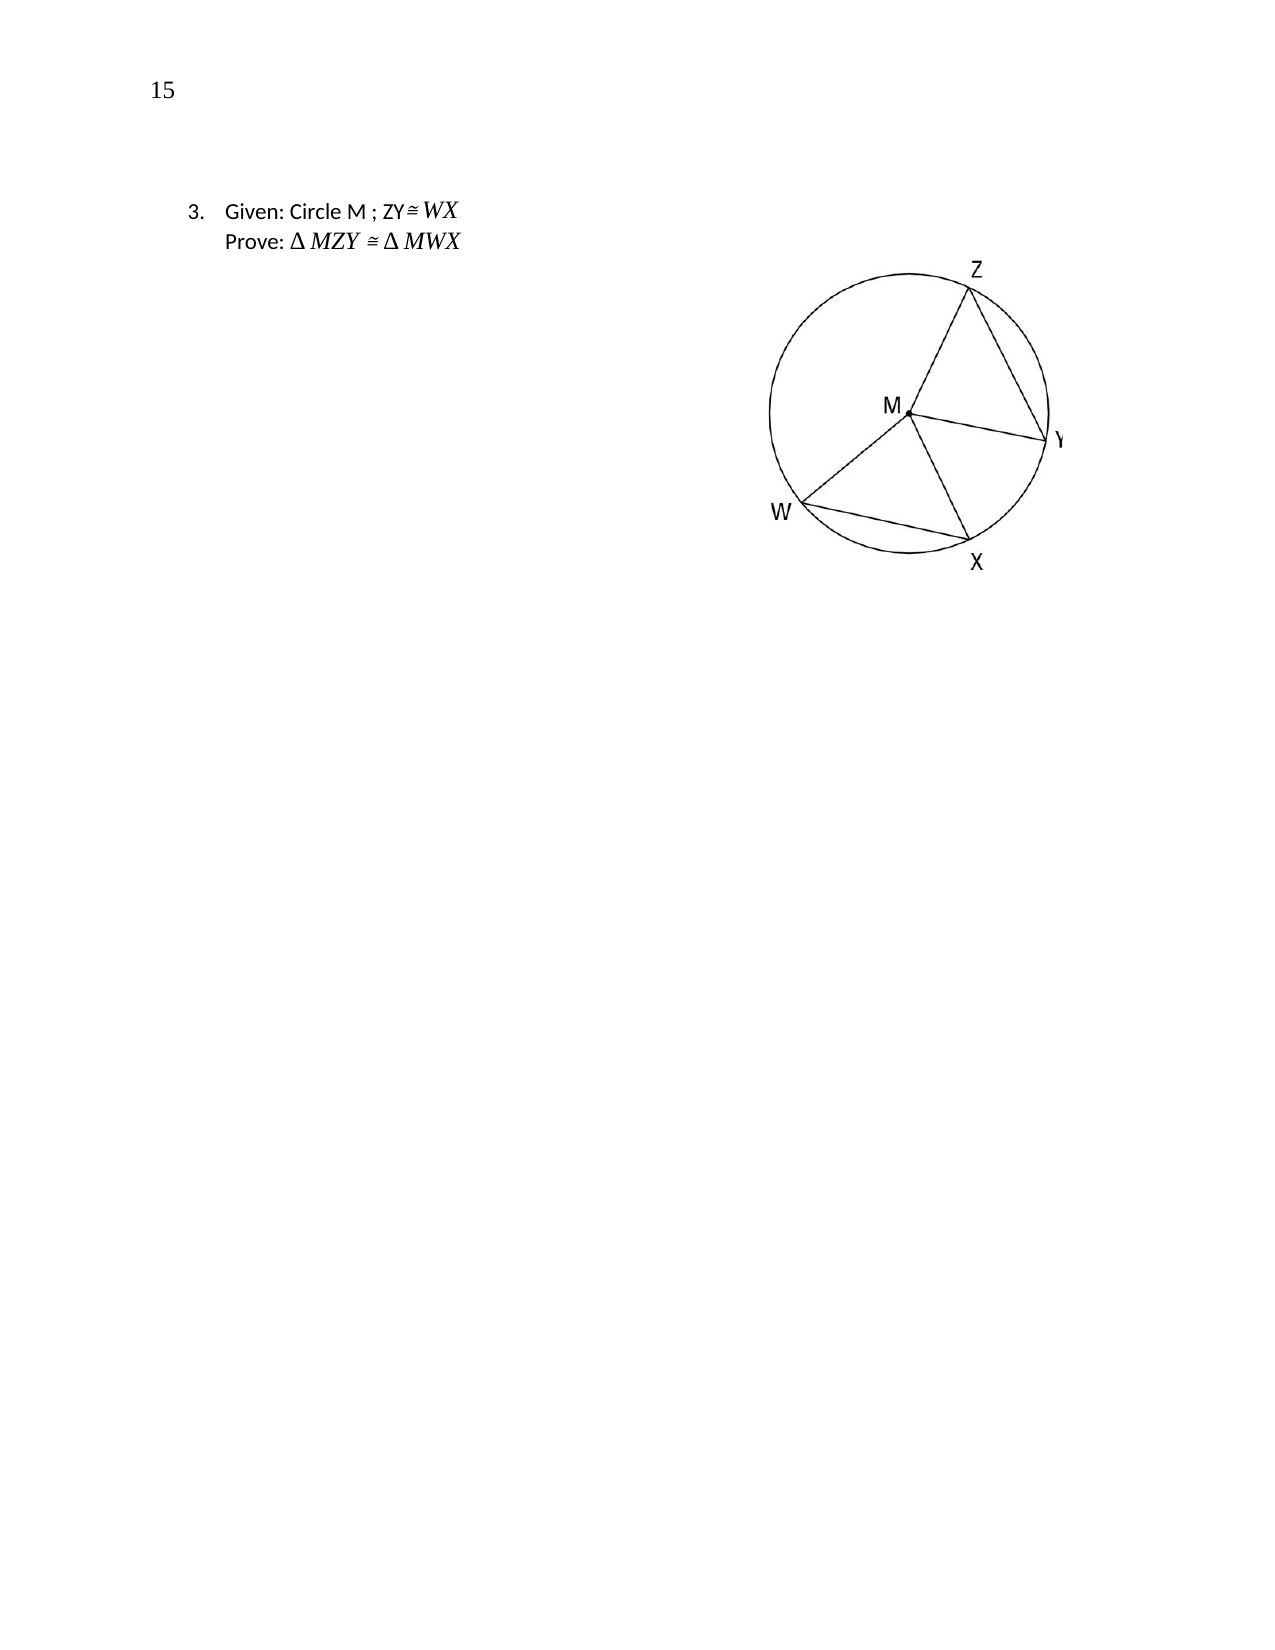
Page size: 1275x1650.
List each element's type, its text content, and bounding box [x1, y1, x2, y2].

list Given: Circle M ; ZY [187, 197, 1125, 225]
picture [768, 257, 1063, 570]
list Prove: [225, 227, 1125, 255]
